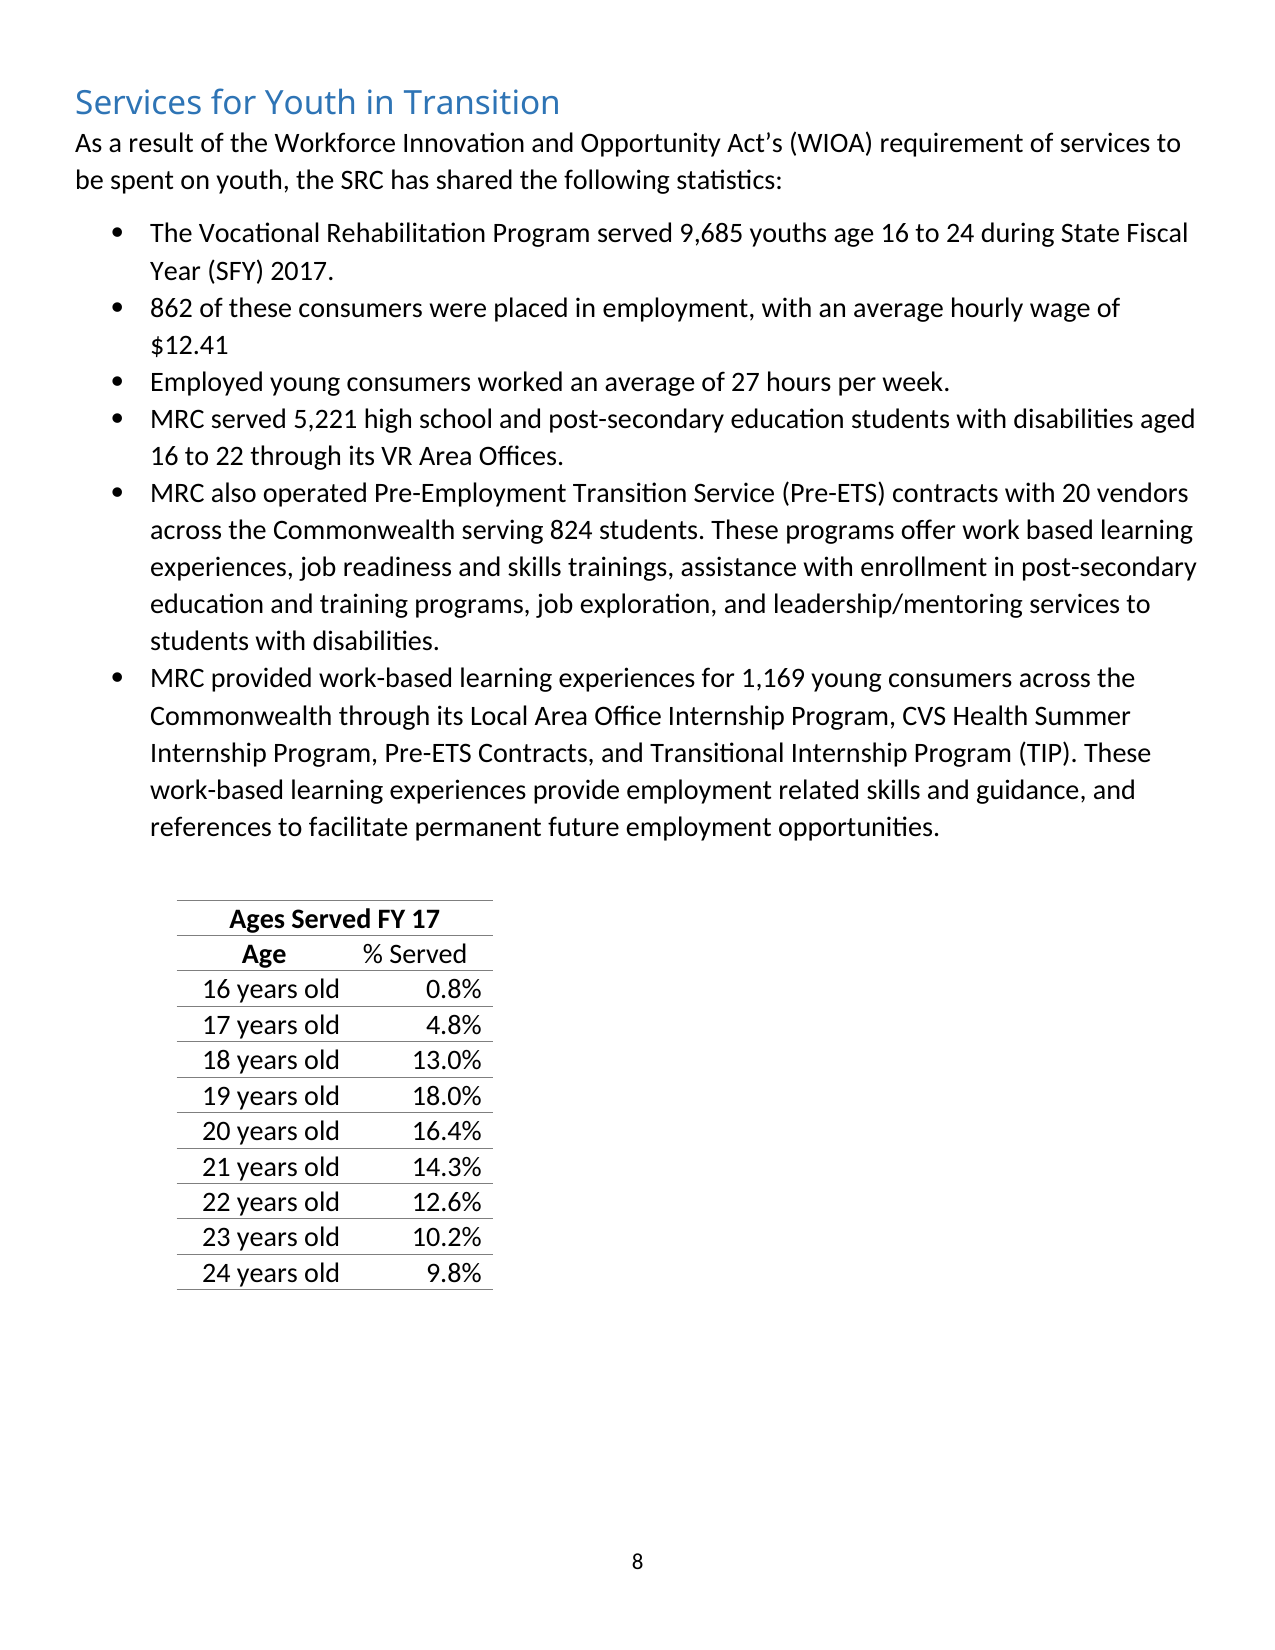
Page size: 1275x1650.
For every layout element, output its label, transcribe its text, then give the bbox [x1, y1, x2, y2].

table_cell 13.0% [351, 1042, 493, 1077]
list MRC provided work-based learning experiences for 1,169 young consumers across the Commonwealth through its Local Area Office Internship Program, CVS Health Summer Internship Program, Pre-ETS Contracts, and Transitional Internship Program (TIP). These work-based learning experiences provide employment related skills and guidance, and references to facilitate permanent future employment opportunities. [112, 660, 1200, 843]
table_cell % Served [351, 936, 493, 970]
table_cell 21 years old [177, 1149, 351, 1183]
table_cell 14.3% [351, 1149, 493, 1183]
list MRC served 5,221 high school and post-secondary education students with disabilities aged 16 to 22 through its VR Area Offices. [112, 401, 1200, 472]
table_cell 9.8% [351, 1255, 493, 1289]
list 862 of these consumers were placed in employment, with an average hourly wage of $12.41 [112, 289, 1200, 361]
table_cell 17 years old [177, 1007, 351, 1041]
list The Vocational Rehabilitation Program served 9,685 youths age 16 to 24 during State Fiscal Year (SFY) 2017. [112, 215, 1200, 287]
table_cell 16.4% [351, 1113, 493, 1147]
table_cell 19 years old [177, 1078, 351, 1112]
table_cell 10.2% [351, 1219, 493, 1254]
table_cell 22 years old [177, 1184, 351, 1218]
table_header Ages Served FY 17 [177, 901, 493, 935]
table_cell 24 years old [177, 1255, 351, 1289]
list MRC also operated Pre-Employment Transition Service (Pre-ETS) contracts with 20 vendors across the Commonwealth serving 824 students. These programs offer work based learning experiences, job readiness and skills trainings, assistance with enrollment in post-secondary education and training programs, job exploration, and leadership/mentoring services to students with disabilities. [112, 475, 1200, 658]
table_cell 16 years old [177, 971, 351, 1006]
table_cell 0.8% [351, 971, 493, 1006]
table_cell Age [177, 936, 351, 970]
text As a result of the Workforce Innovation and Opportunity Act’s (WIOA) requirement of services to be spent on youth, the SRC has shared the following statistics: [75, 124, 1200, 196]
table_cell 20 years old [177, 1113, 351, 1147]
table_cell 18 years old [177, 1042, 351, 1077]
list Employed young consumers worked an average of 27 hours per week. [112, 364, 1200, 398]
table_cell 18.0% [351, 1078, 493, 1112]
table_cell 23 years old [177, 1219, 351, 1254]
table_cell 12.6% [351, 1184, 493, 1218]
table_cell 4.8% [351, 1007, 493, 1041]
subtitle Services for Youth in Transition [75, 79, 1200, 124]
